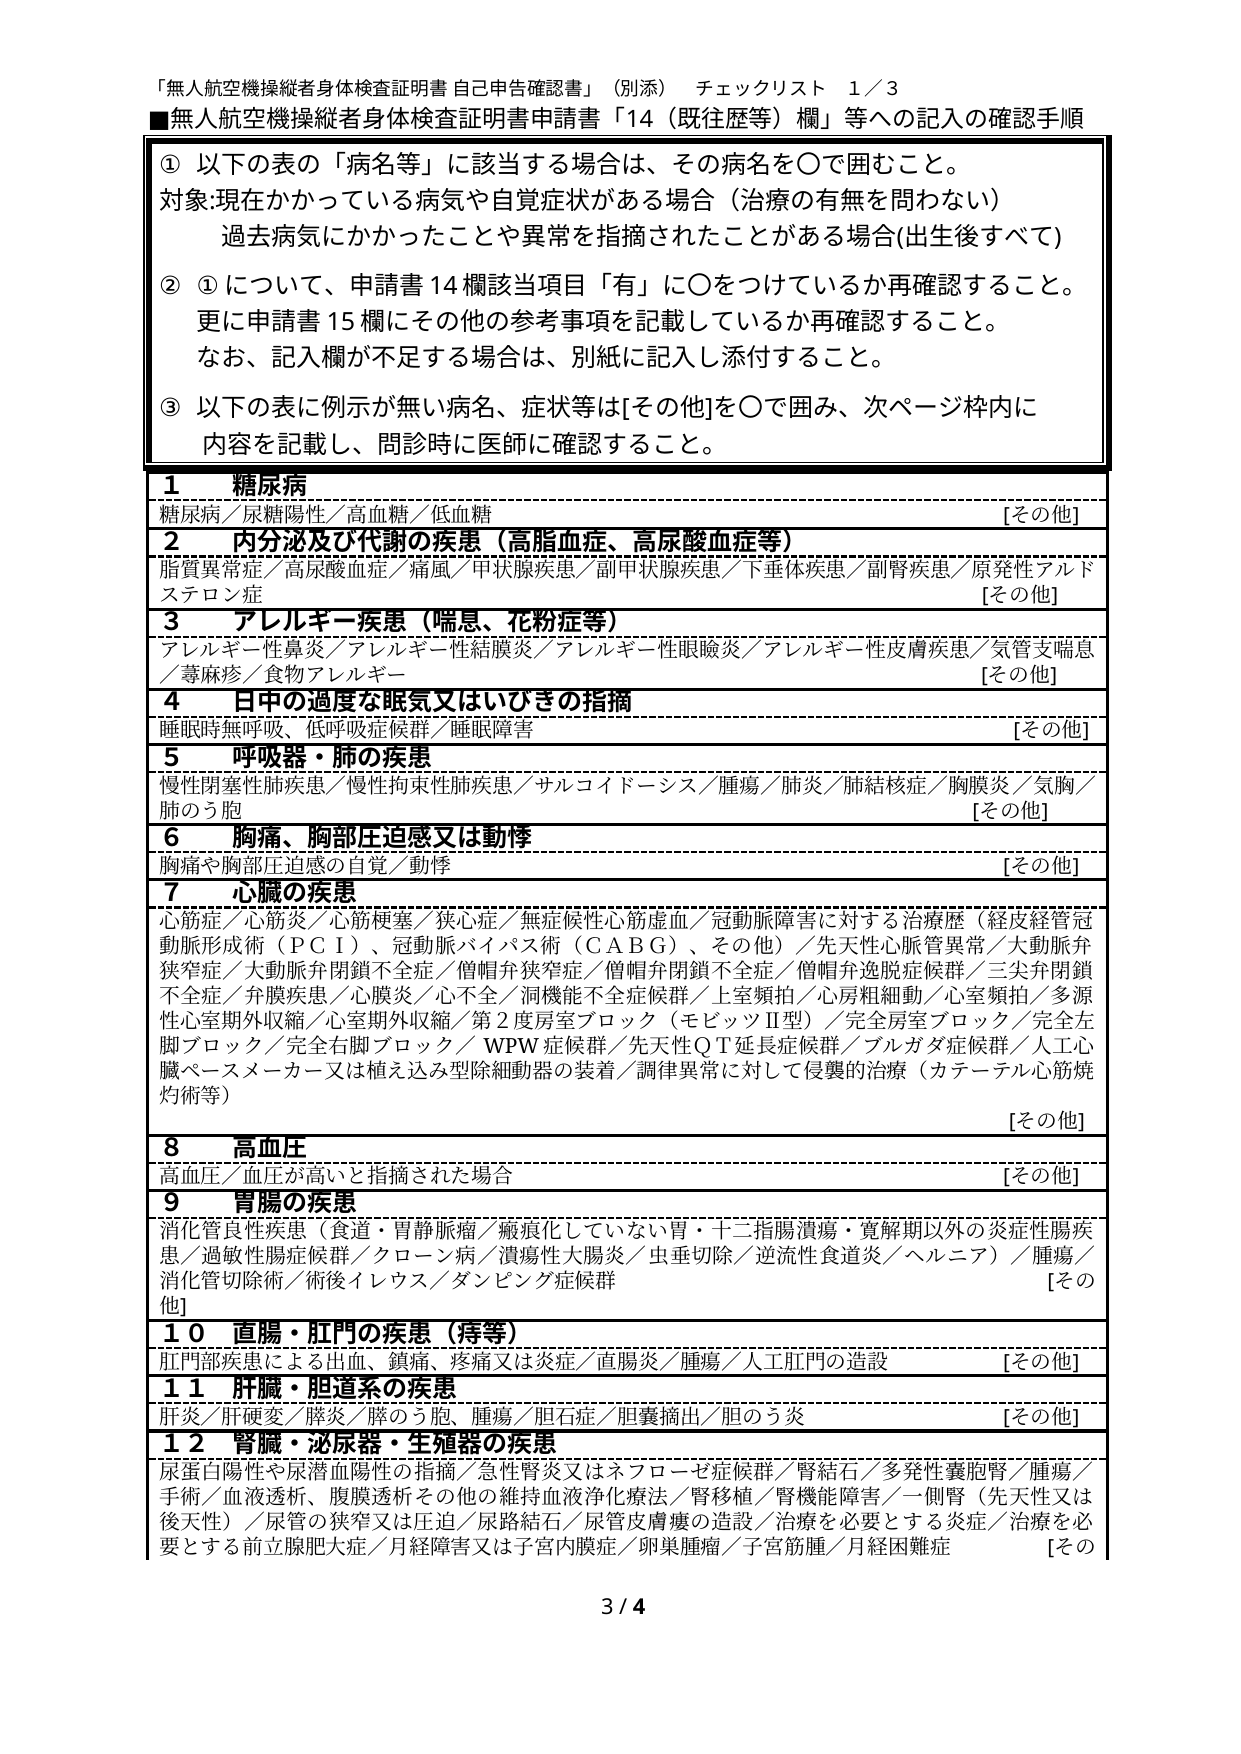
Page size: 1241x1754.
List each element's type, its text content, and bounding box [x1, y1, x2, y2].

table_cell 呼吸器・肺の疾患 [221, 746, 1106, 771]
table_cell ２ [149, 530, 221, 555]
table_cell 日中の過度な眠気又はいびきの指摘 [221, 691, 1106, 716]
table_cell 直腸・肛門の疾患（痔等） [221, 1322, 1106, 1347]
table_cell ３ [149, 611, 221, 636]
table_cell 消化管良性疾患（食道・胃静脈瘤／瘢痕化していない胃・十二指腸潰瘍・寛解期以外の炎症性腸疾患／過敏性腸症候群／クローン病／潰瘍性大腸炎／虫垂切除／逆流性食道炎／ヘルニア）／腫瘍／消化管切除術／術後イレウス／ダンピング症候群 [その他] [149, 1217, 1106, 1319]
table_cell １１ [149, 1377, 221, 1402]
table_header 以下の表の「病名等」に該当する場合は、その病名を〇で囲むこと。 対象:現在かかっている病気や自覚症状がある場合（治療の有無を問わない） 過去病気にかかったことや異常を指摘されたことがある場合(出生後すべて) ①について、申請書14欄該当項目「有」に〇をつけているか再確認すること。 更に申請書15欄にその他の参考事項を記載しているか再確認すること。 なお、記入欄が不足する場合は、別紙に記入し添付すること。 以下の表に例示が無い病名、症状等は[その他]を〇で囲み、次ページ枠内に 内容を記載し、問診時に医師に確認すること。 [152, 144, 1102, 462]
table_cell 心臓の疾患 [221, 881, 1106, 906]
table_cell 睡眠時無呼吸、低呼吸症候群／睡眠障害 [その他] [149, 716, 1106, 743]
table_cell アレルギー疾患（喘息、花粉症等） [221, 611, 1106, 636]
table_cell 慢性閉塞性肺疾患／慢性拘束性肺疾患／サルコイドーシス／腫瘍／肺炎／肺結核症／胸膜炎／気胸／肺のう胞 [その他] [149, 771, 1106, 823]
table_cell ８ [149, 1137, 221, 1162]
table_cell 腎臓・泌尿器・生殖器の疾患 [221, 1433, 1106, 1457]
table_cell 高血圧／血圧が高いと指摘された場合 [その他] [149, 1162, 1106, 1189]
table_cell 肝臓・胆道系の疾患 [221, 1377, 1106, 1402]
table_header 糖尿病 [221, 474, 1106, 499]
table_cell １２ [149, 1433, 221, 1457]
table_cell 胸痛、胸部圧迫感又は動悸 [221, 826, 1106, 851]
table_cell アレルギー性鼻炎／アレルギー性結膜炎／アレルギー性眼瞼炎／アレルギー性皮膚疾患／気管支喘息／蕁麻疹／食物アレルギー [その他] [149, 636, 1106, 688]
table_cell ７ [149, 881, 221, 906]
table_cell 肛門部疾患による出血、鎮痛、疼痛又は炎症／直腸炎／腫瘍／人工肛門の造設 [その他] [149, 1347, 1106, 1374]
table_cell 胃腸の疾患 [221, 1192, 1106, 1217]
table_cell ４ [149, 691, 221, 716]
table_cell 胸痛や胸部圧迫感の自覚／動悸 [その他] [149, 851, 1106, 878]
text ■無人航空機操縦者身体検査証明書申請書「14（既往歴等）欄」等への記入の確認手順 [148, 100, 1092, 135]
table_cell ９ [149, 1192, 221, 1217]
text 「無人航空機操縦者身体検査証明書 自己申告確認書」（別添） チェックリスト １／３ [148, 75, 1092, 100]
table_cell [149, 1458, 1106, 1559]
table_cell 高血圧 [221, 1137, 1106, 1162]
table_cell 脂質異常症／高尿酸血症／痛風／甲状腺疾患／副甲状腺疾患／下垂体疾患／副腎疾患／原発性アルドステロン症 [その他] [149, 555, 1106, 607]
table_cell １０ [149, 1322, 221, 1347]
table_cell ６ [149, 826, 221, 851]
table_cell 糖尿病／尿糖陽性／高血糖／低血糖 [その他] [149, 499, 1106, 527]
table_cell ５ [149, 746, 221, 771]
table_cell 心筋症／心筋炎／心筋梗塞／狭心症／無症候性心筋虚血／冠動脈障害に対する治療歴（経皮経管冠動脈形成術（ＰＣＩ）、冠動脈バイパス術（ＣＡＢＧ）、その他）／先天性心脈管異常／大動脈弁狭窄症／大動脈弁閉鎖不全症／僧帽弁狭窄症／僧帽弁閉鎖不全症／僧帽弁逸脱症候群／三尖弁閉鎖不全症／弁膜疾患／心膜炎／心不全／洞機能不全症候群／上室頻拍／心房粗細動／心室頻拍／多源性心室期外収縮／心室期外収縮／第２度房室ブロック（モビッツⅡ型）／完全房室ブロック／完全左脚ブロック／完全右脚ブロック／ WPW症候群／先天性ＱＴ延長症候群／ブルガダ症候群／人工心臓ペースメーカー又は植え込み型除細動器の装着／調律異常に対して侵襲的治療（カテーテル心筋焼灼術等） [その他] [149, 906, 1106, 1133]
table_header １ [149, 474, 221, 499]
table_cell 肝炎／肝硬変／膵炎／膵のう胞、腫瘍／胆石症／胆嚢摘出／胆のう炎 [その他] [149, 1402, 1106, 1429]
table_cell 内分泌及び代謝の疾患（高脂血症、高尿酸血症等） [221, 530, 1106, 555]
